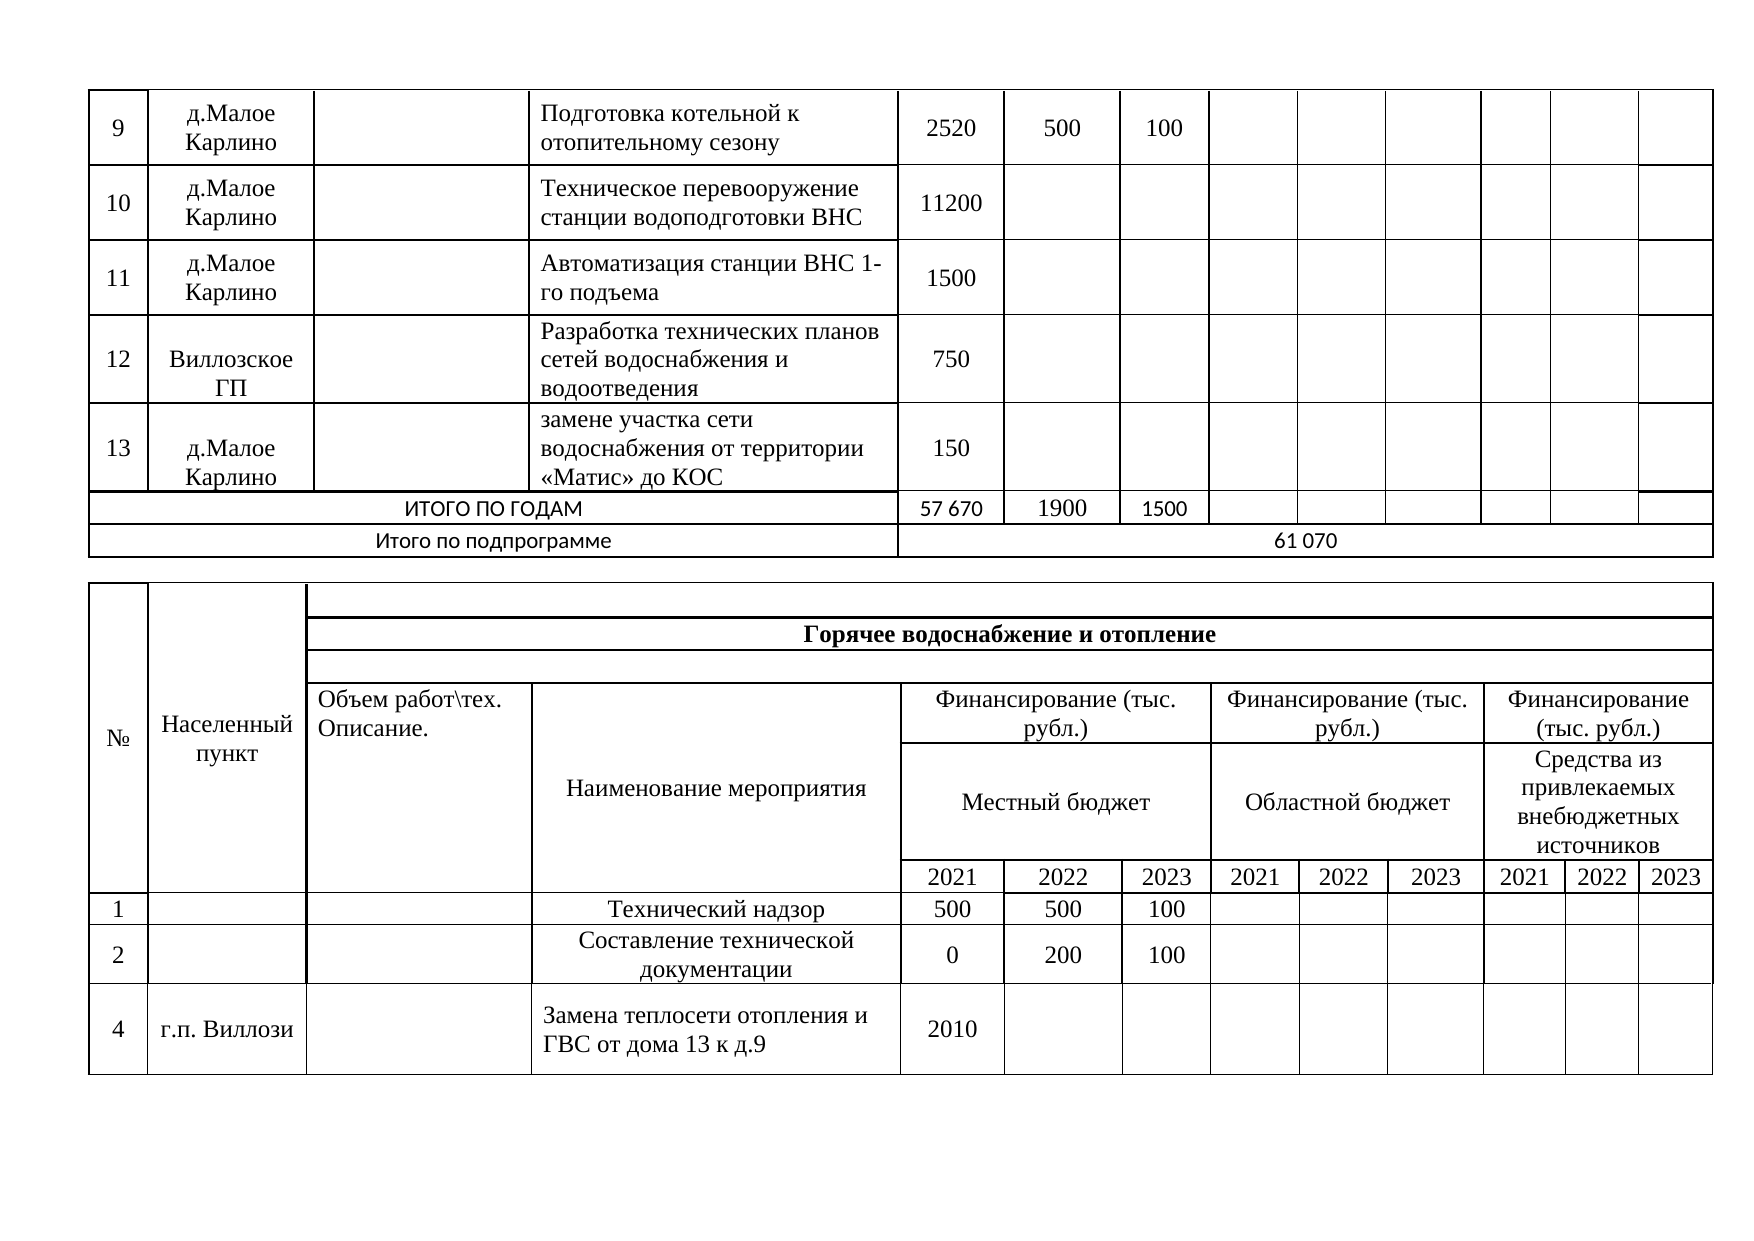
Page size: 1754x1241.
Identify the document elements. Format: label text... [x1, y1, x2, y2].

table_cell Горячее водоснабжение и отопление [308, 619, 1712, 649]
table_cell [315, 90, 529, 164]
table_cell [1005, 240, 1119, 314]
table_cell [1386, 240, 1480, 314]
table_cell [315, 316, 528, 402]
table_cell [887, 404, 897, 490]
table_cell 57 670 [899, 491, 1003, 523]
table_cell 2023 [1640, 861, 1712, 892]
table_header № [90, 584, 147, 892]
table_cell 150 [899, 403, 1003, 490]
table_cell д.Малое Карлино [149, 241, 313, 314]
table_cell [1388, 984, 1483, 1073]
table_cell 1500 [1121, 491, 1208, 523]
table_cell [1551, 403, 1638, 490]
table_cell [1482, 315, 1550, 402]
table_cell [1298, 240, 1385, 314]
table_cell [1388, 894, 1483, 924]
table_cell [1485, 925, 1565, 983]
table_cell [1551, 491, 1638, 523]
table_cell 100 [1121, 90, 1208, 164]
table_cell 500 [1005, 894, 1121, 924]
table_cell [315, 404, 528, 490]
table_cell 11 [90, 241, 147, 314]
table_cell [315, 241, 528, 314]
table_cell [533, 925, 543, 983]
table_cell 4 [90, 984, 147, 1073]
table_cell 200 [1005, 925, 1121, 983]
table_cell [1121, 165, 1208, 239]
table_cell 10 [90, 166, 147, 239]
table_cell д.Малое Карлино [149, 404, 313, 490]
table_cell 11200 [899, 165, 1003, 239]
table_cell 0 [902, 925, 1003, 983]
table_cell 2021 [1485, 861, 1564, 892]
table_cell 750 [899, 315, 1003, 402]
table_cell 1 [90, 894, 147, 924]
table_cell [1639, 90, 1712, 164]
table_cell Технический надзор [533, 893, 900, 924]
table_cell [1639, 894, 1712, 924]
table_cell [1210, 165, 1297, 239]
table_cell [1210, 403, 1297, 490]
table_cell [1298, 491, 1385, 523]
table_cell Техническое перевооружение станции водоподготовки ВНС [530, 166, 897, 239]
table_cell [1121, 403, 1208, 490]
table_cell 2021 [1212, 861, 1298, 892]
table_cell [1484, 984, 1565, 1073]
table_cell 2010 [901, 984, 1004, 1073]
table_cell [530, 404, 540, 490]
table_cell 2021 [902, 861, 1003, 892]
table_cell 1500 [899, 240, 1003, 314]
table_cell [1210, 240, 1297, 314]
table_cell [149, 893, 305, 924]
table_cell [1298, 403, 1385, 490]
table_cell [1005, 315, 1119, 402]
table_cell Объем работ\тех. Описание. [308, 684, 531, 892]
table_cell [1210, 315, 1297, 402]
table_cell д.Малое Карлино [149, 90, 314, 164]
table_cell [315, 166, 528, 239]
table_cell [1482, 403, 1550, 490]
table_cell [1482, 90, 1550, 164]
table_cell Виллозское ГП [149, 316, 313, 402]
table_cell 2 [90, 925, 147, 983]
table_cell [1386, 315, 1480, 402]
table_header [306, 583, 1712, 616]
table_cell [1123, 984, 1210, 1073]
table_cell [308, 925, 531, 983]
table_cell [1386, 491, 1480, 523]
table_cell 2022 [1300, 861, 1387, 892]
table_cell [1210, 90, 1297, 164]
table_cell [1482, 240, 1550, 314]
table_cell [1566, 894, 1638, 924]
table_cell Подготовка котельной к отопительному сезону [530, 90, 898, 164]
table_cell [1386, 165, 1480, 239]
table_cell 2022 [1005, 861, 1121, 892]
table_cell [1298, 90, 1385, 164]
table_cell [1566, 925, 1638, 983]
table_cell Областной бюджет [1212, 744, 1483, 859]
table_cell [1298, 165, 1385, 239]
table_cell ИТОГО ПО ГОДАМ [90, 493, 897, 523]
table_cell [1639, 493, 1712, 523]
table_cell [308, 651, 1712, 682]
table_cell [1482, 491, 1550, 523]
table_cell [1005, 403, 1119, 490]
table_cell [1388, 925, 1483, 983]
table_cell [1566, 984, 1638, 1073]
table_cell [308, 893, 531, 924]
table_cell [1639, 983, 1712, 1073]
table_cell [1485, 894, 1565, 924]
table_cell [1005, 984, 1122, 1073]
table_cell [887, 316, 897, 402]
table_cell [1482, 165, 1550, 239]
table_cell [1551, 315, 1638, 402]
table_cell [307, 984, 531, 1073]
table_cell д.Малое Карлино [149, 166, 313, 239]
table_cell Автоматизация станции ВНС 1-го подъема [530, 241, 897, 314]
table_cell 9 [90, 91, 147, 164]
table_cell [1211, 894, 1299, 924]
table_cell 2022 [1566, 861, 1638, 892]
table_cell 500 [902, 893, 1003, 924]
table_cell 2023 [1389, 861, 1483, 892]
table_cell г.п. Виллози [148, 984, 306, 1073]
table_cell [1639, 925, 1712, 983]
table_header Населенный пункт [149, 583, 306, 892]
table_cell [1551, 165, 1638, 239]
table_cell [1211, 925, 1299, 983]
table_cell [1005, 165, 1119, 239]
table_cell [1386, 90, 1481, 164]
table_cell [1300, 894, 1387, 924]
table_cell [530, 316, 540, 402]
table_cell Местный бюджет [902, 744, 1210, 859]
table_cell [1551, 240, 1638, 314]
table_cell [149, 925, 305, 983]
table_cell [1300, 925, 1387, 983]
table_cell [1210, 491, 1297, 523]
table_cell [1639, 316, 1712, 402]
table_cell [1300, 984, 1387, 1073]
table_cell 61 070 [899, 525, 1712, 556]
table_cell [1121, 240, 1208, 314]
table_cell [1121, 315, 1208, 402]
table_cell 100 [1123, 925, 1210, 983]
table_cell Замена теплосети отопления и ГВС от дома 13 к д.9 [532, 984, 900, 1073]
table_cell [1639, 166, 1712, 239]
table_cell [1551, 90, 1638, 164]
table_cell Наименование мероприятия [533, 684, 900, 892]
table_cell [1639, 241, 1712, 314]
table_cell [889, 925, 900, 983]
table_cell [1386, 403, 1480, 490]
table_cell 1900 [1005, 491, 1119, 523]
table_cell [1211, 984, 1299, 1073]
table_cell 100 [1123, 894, 1210, 924]
table_cell 2520 [899, 90, 1004, 164]
table_cell [1298, 315, 1385, 402]
table_cell 12 [90, 316, 147, 402]
table_cell Итого по подпрограмме [90, 525, 897, 556]
table_cell 2023 [1123, 861, 1210, 892]
table_cell 13 [90, 404, 147, 490]
table_cell [1639, 404, 1712, 490]
table_cell 500 [1005, 90, 1120, 164]
